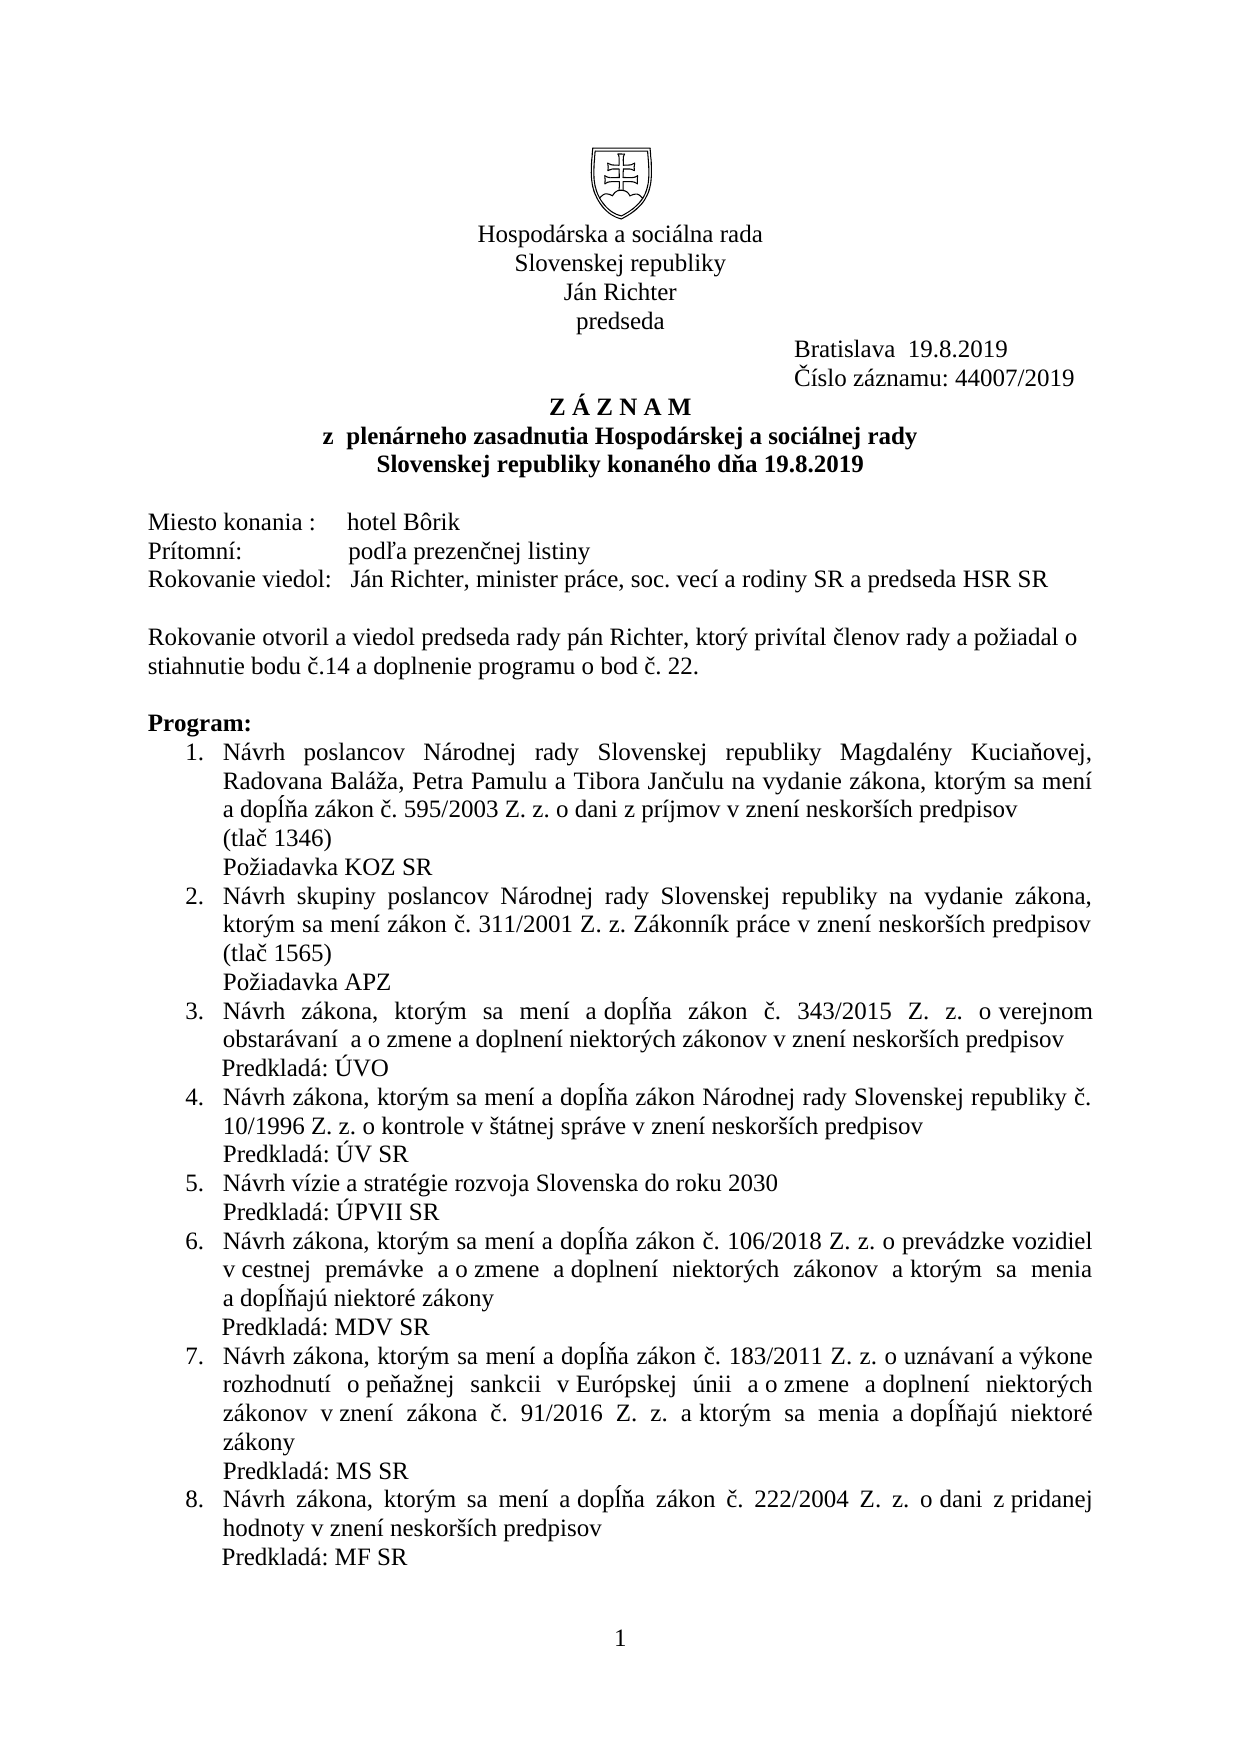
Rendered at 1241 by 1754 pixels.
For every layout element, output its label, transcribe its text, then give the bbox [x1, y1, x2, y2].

list Návrh zákona, ktorým sa mení a dopĺňa zákon Národnej rady Slovenskej republiky č. 10/1996 Z. z. o kontrole v štátnej správe v znení neskorších predpisov [185, 1082, 1093, 1139]
text Prítomní: podľa prezenčnej listiny [148, 536, 1093, 564]
list Návrh vízie a stratégie rozvoja Slovenska do roku 2030 [185, 1168, 1093, 1197]
list Návrh poslancov Národnej rady Slovenskej republiky Magdalény Kuciaňovej, Radovana Baláža, Petra Pamulu a Tibora Jančulu na vydanie zákona, ktorým sa mení a dopĺňa zákon č. 595/2003 Z. z. o dani z príjmov v znení neskorších predpisov [185, 737, 1093, 823]
list Požiadavka APZ [223, 967, 1093, 996]
subtitle Slovenskej republiky [148, 248, 1093, 277]
text z plenárneho zasadnutia Hospodárskej a sociálnej rady [148, 421, 1093, 449]
list Návrh zákona, ktorým sa mení a dopĺňa zákon č. 183/2011 Z. z. o uznávaní a výkone rozhodnutí o peňažnej sankcii v Európskej únii a o zmene a doplnení niektorých zákonov v znení zákona č. 91/2016 Z. z. a ktorým sa menia a dopĺňajú niektoré zákony [185, 1341, 1093, 1456]
list Miesto konania : hotel Bôrik [148, 507, 1093, 536]
list Predkladá: ÚPVII SR [223, 1197, 1093, 1226]
text Rokovanie viedol: Ján Richter, minister práce, soc. vecí a rodiny SR a predseda HSR SR [148, 564, 1093, 593]
subtitle Hospodárska a sociálna rada [148, 219, 1093, 248]
list (tlač 1346) [223, 823, 1093, 852]
list Predkladá: ÚV SR [223, 1139, 1093, 1168]
text Číslo záznamu: 44007/2019 [148, 363, 1093, 392]
list Návrh zákona, ktorým sa mení a dopĺňa zákon č. 106/2018 Z. z. o prevádzke vozidiel v cestnej premávke a o zmene a doplnení niektorých zákonov a ktorým sa menia a dopĺňajú niektoré zákony [185, 1226, 1093, 1312]
list Požiadavka KOZ SR [223, 852, 1093, 881]
list Predkladá: MS SR [223, 1456, 1093, 1484]
text Predkladá: MF SR [148, 1542, 1093, 1571]
text Predkladá: ÚVO [148, 1053, 1093, 1082]
text Program: [148, 708, 1093, 737]
text Rokovanie otvoril a viedol predseda rady pán Richter, ktorý privítal členov rady a požiadal o [148, 622, 1093, 651]
subtitle predseda [148, 306, 1093, 334]
list Návrh zákona, ktorým sa mení a dopĺňa zákon č. 222/2004 Z. z. o dani z pridanej hodnoty v znení neskorších predpisov [185, 1484, 1093, 1542]
text stiahnutie bodu č.14 a doplnenie programu o bod č. 22. [148, 651, 1093, 679]
subtitle Ján Richter [148, 277, 1093, 306]
text Predkladá: MDV SR [148, 1312, 1093, 1341]
subtitle Bratislava 19.8.2019 [185, 334, 1093, 363]
list Slovenskej republiky konaného dňa 19.8.2019 [148, 449, 1093, 478]
text Z Á Z N A M [148, 392, 1093, 421]
list Návrh skupiny poslancov Národnej rady Slovenskej republiky na vydanie zákona, ktorým sa mení zákon č. 311/2001 Z. z. Zákonník práce v znení neskorších predpisov (tlač 1565) [185, 881, 1093, 967]
list Návrh zákona, ktorým sa mení a dopĺňa zákon č. 343/2015 Z. z. o verejnom obstarávaní a o zmene a doplnení niektorých zákonov v znení neskorších predpisov [185, 996, 1093, 1053]
